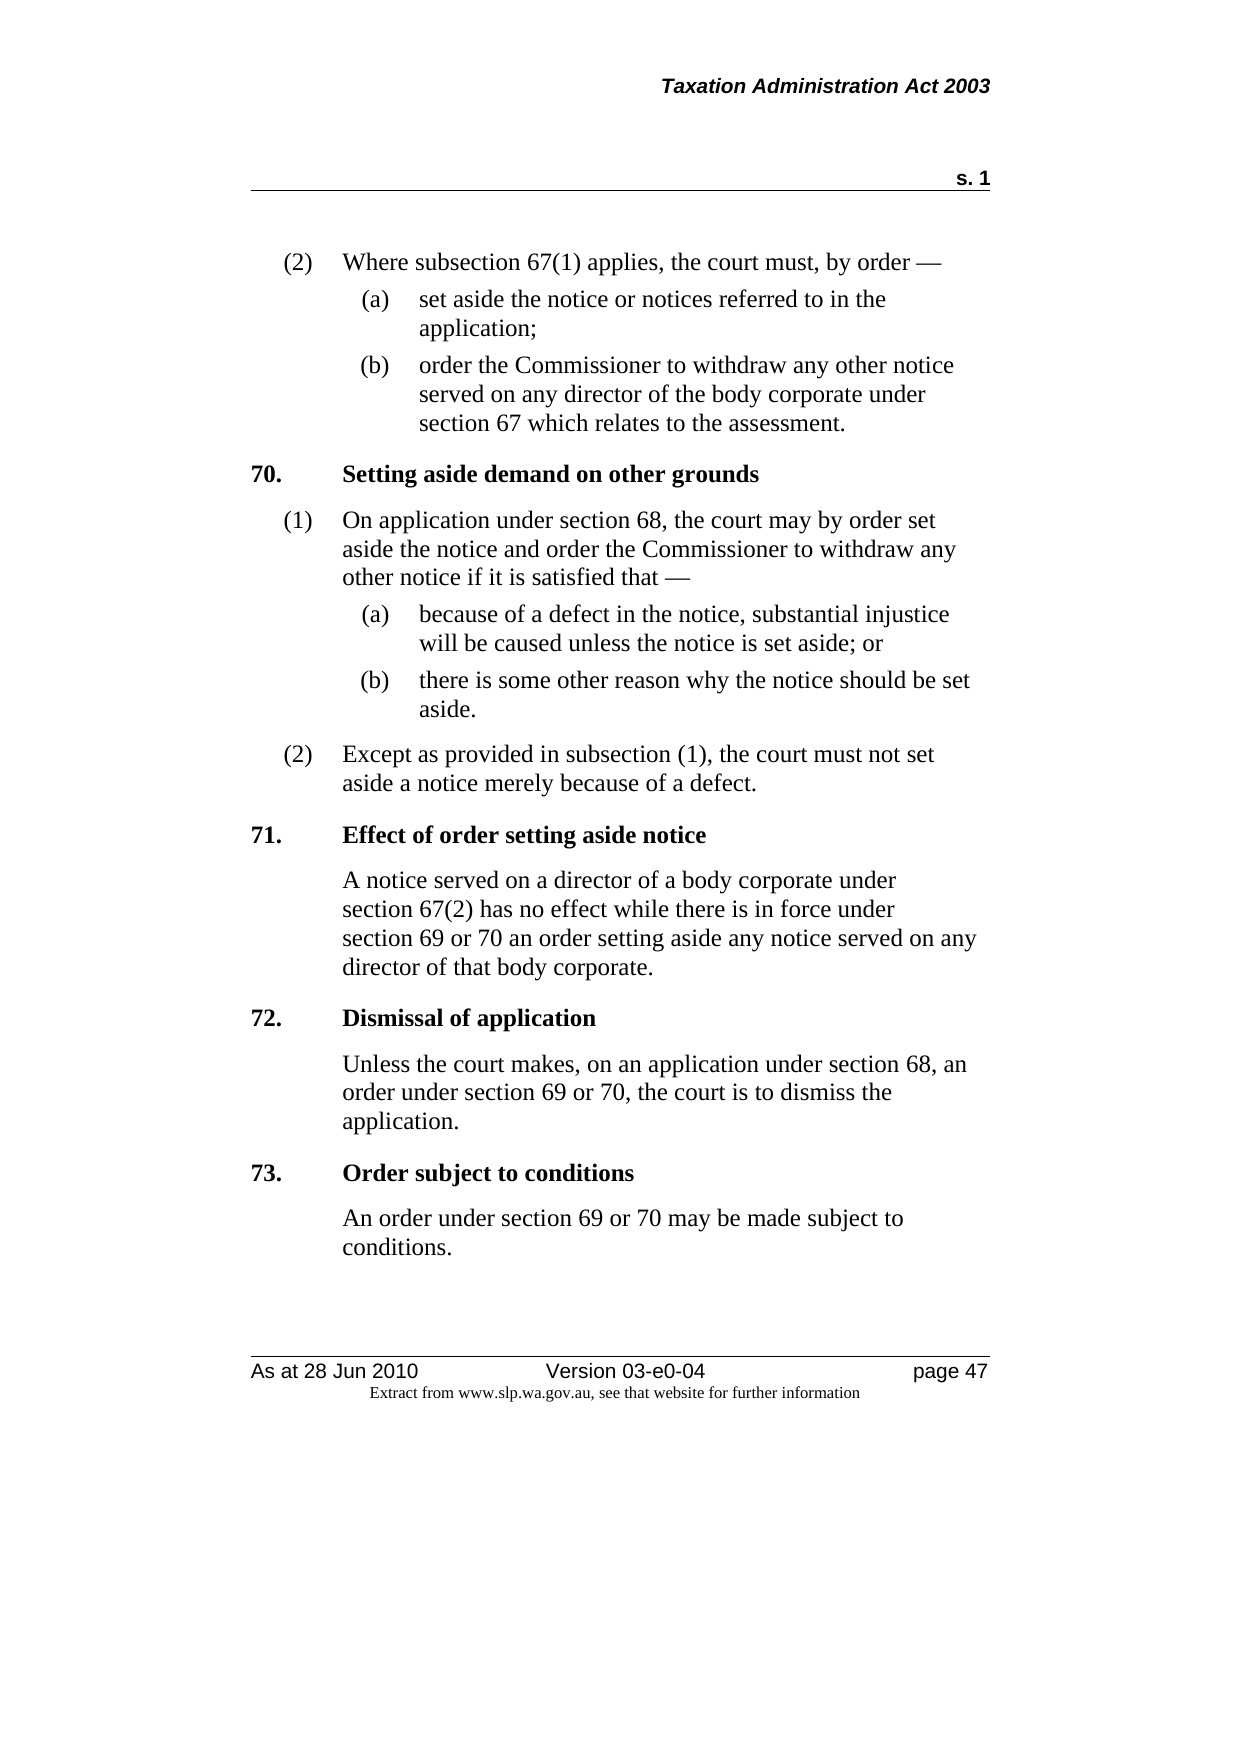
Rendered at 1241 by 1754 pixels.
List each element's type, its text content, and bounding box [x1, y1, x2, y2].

text (a) because of a defect in the notice, substantial injustice will be caused unless the notice is set aside; or [251, 599, 990, 657]
subtitle 71. Effect of order setting aside notice [251, 820, 990, 849]
text (1) On application under section 68, the court may by order set aside the notice and order the Commissioner to withdraw any other notice if it is satisfied that — [251, 505, 990, 591]
text Unless the court makes, on an application under section 68, an order under section 69 or 70, the court is to dismiss the application. [251, 1049, 990, 1135]
subtitle 72. Dismissal of application [251, 1003, 990, 1032]
subtitle 73. Order subject to conditions [251, 1158, 990, 1187]
text An order under section 69 or 70 may be made subject to conditions. [251, 1203, 990, 1261]
subtitle 70. Setting aside demand on other grounds [251, 459, 990, 488]
text (b) order the Commissioner to withdraw any other notice served on any director of the body corporate under section 67 which relates to the assessment. [251, 350, 990, 437]
text (2) Except as provided in subsection (1), the court must not set aside a notice merely because of a defect. [251, 739, 990, 797]
text (b) there is some other reason why the notice should be set aside. [251, 665, 990, 723]
text A notice served on a director of a body corporate under section 67(2) has no effect while there is in force under section 69 or 70 an order setting aside any notice served on any director of that body corporate. [251, 865, 990, 980]
text (a) set aside the notice or notices referred to in the application; [251, 284, 990, 342]
text (2) Where subsection 67(1) applies, the court must, by order — [251, 247, 990, 276]
